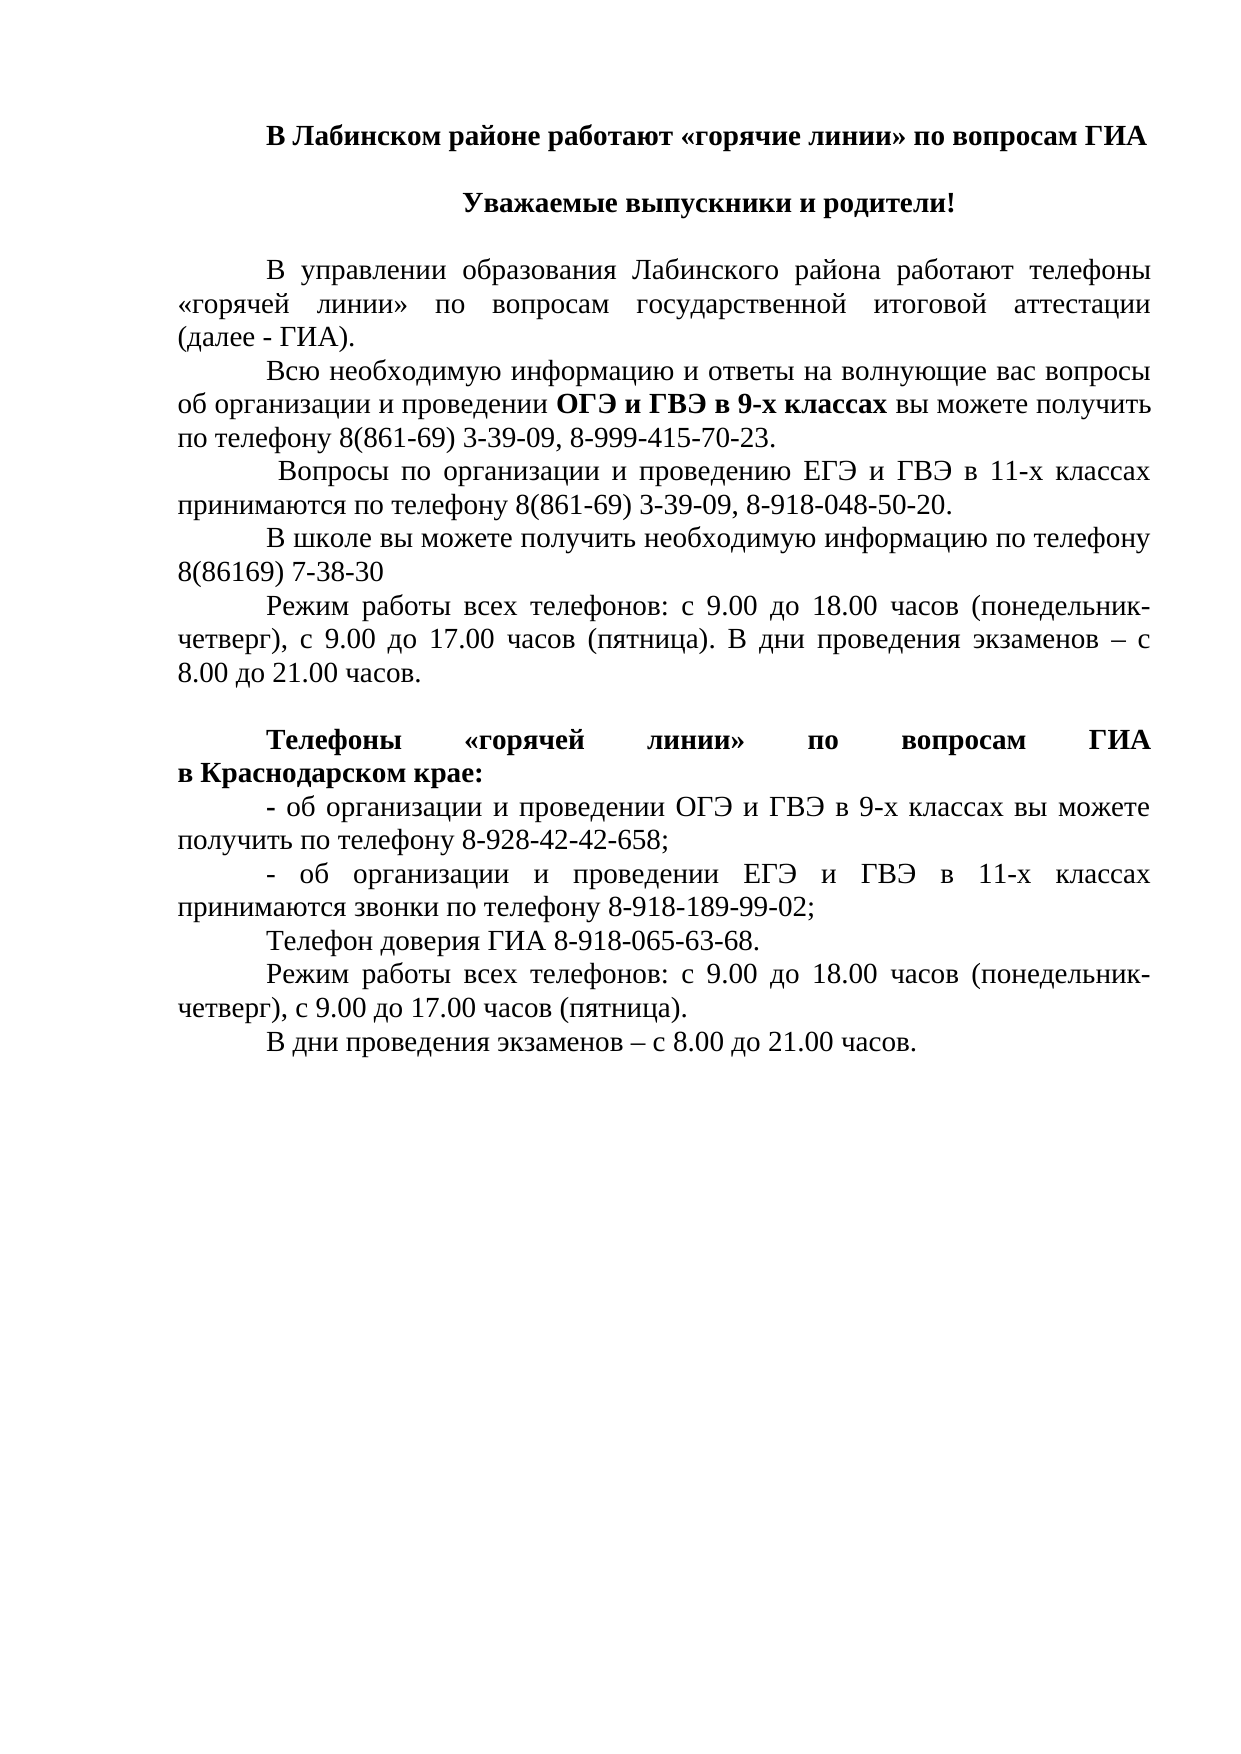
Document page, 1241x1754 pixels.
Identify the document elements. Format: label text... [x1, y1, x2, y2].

text Телефон доверия ГИА 8-918-065-63-68. [177, 923, 1152, 957]
text - об организации и проведении ОГЭ и ГВЭ в 9-х классах вы можете получить по телефону 8-928-42-42-658; [177, 789, 1152, 856]
text Режим работы всех телефонов: с 9.00 до 18.00 часов (понедельник-четверг), с 9.00 до 17.00 часов (пятница). [177, 957, 1152, 1024]
text В дни проведения экзаменов – с 8.00 до 21.00 часов. [177, 1024, 1152, 1057]
text Всю необходимую информацию и ответы на волнующие вас вопросы об организации и проведении ОГЭ и ГВЭ в 9-х классах вы можете получить по телефону 8(861-69) 3-39-09, 8-999-415-70-23. [177, 353, 1152, 453]
text Вопросы по организации и проведению ЕГЭ и ГВЭ в 11-х классах принимаются по телефону 8(861-69) 3-39-09, 8-918-048-50-20. [177, 453, 1152, 521]
text Уважаемые выпускники и родители! [177, 185, 1152, 219]
text В Лабинском районе работают «горячие линии» по вопросам ГИА [177, 118, 1152, 152]
text В управлении образования Лабинского района работают телефоны «горячей линии» по вопросам государственной итоговой аттестации (далее - ГИА). [177, 252, 1152, 353]
text - об организации и проведении ЕГЭ и ГВЭ в 11-х классах принимаются звонки по телефону 8-918-189-99-02; [177, 856, 1152, 923]
text Режим работы всех телефонов: с 9.00 до 18.00 часов (понедельник-четверг), с 9.00 до 17.00 часов (пятница). В дни проведения экзаменов – с 8.00 до 21.00 часов. [177, 588, 1152, 688]
text В школе вы можете получить необходимую информацию по телефону 8(86169) 7-38-30 [177, 521, 1152, 588]
text Телефоны «горячей линии» по вопросам ГИА в Краснодарском крае: [177, 722, 1152, 789]
